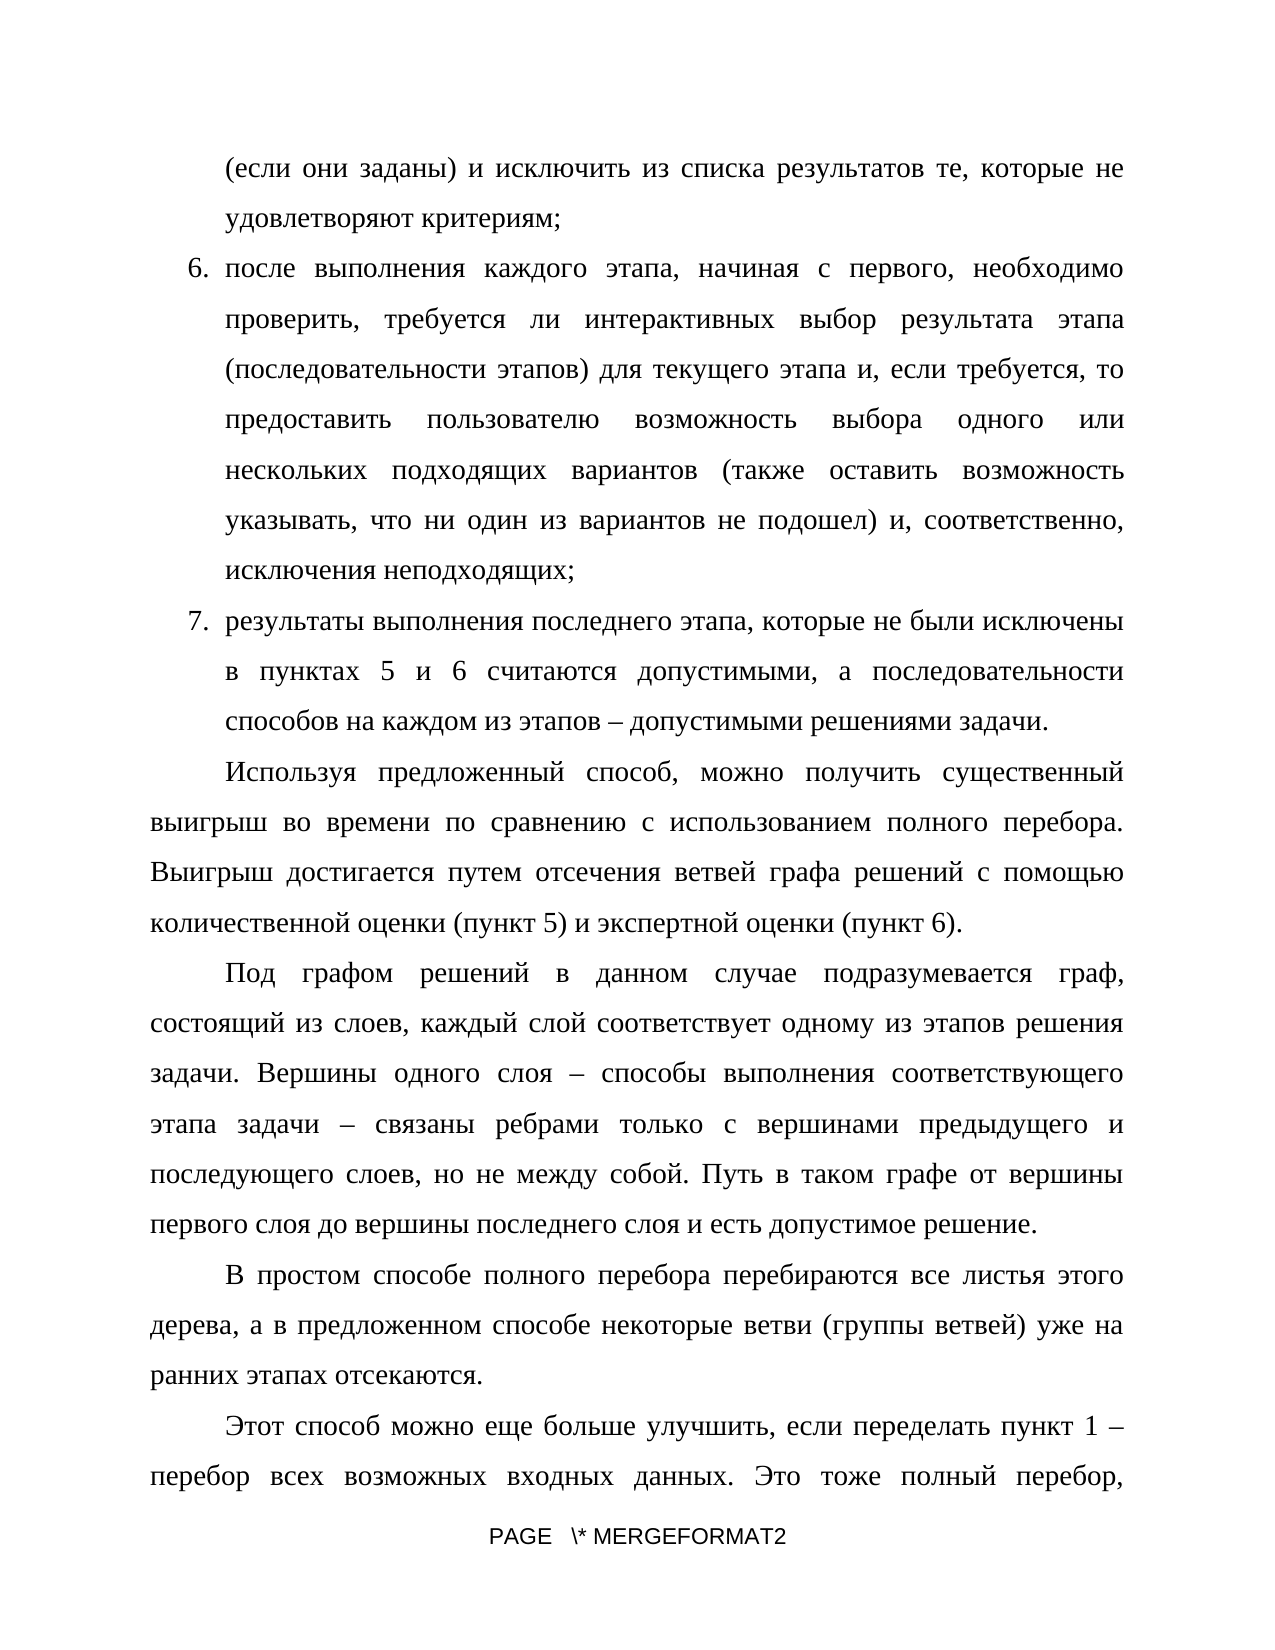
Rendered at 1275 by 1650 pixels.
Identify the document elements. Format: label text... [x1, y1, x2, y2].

text В простом способе полного перебора перебираются все листья этого дерева, а в предложенном способе некоторые ветви (группы ветвей) уже на ранних этапах отсекаются. [150, 1257, 1125, 1391]
text Под графом решений в данном случае подразумевается граф, состоящий из слоев, каждый слой соответствует одному из этапов решения задачи. Вершины одного слоя – способы выполнения соответствующего этапа задачи – связаны ребрами только с вершинами предыдущего и последующего слоев, но не между собой. Путь в таком графе от вершины первого слоя до вершины последнего слоя и есть допустимое решение. [150, 955, 1125, 1240]
list результаты выполнения последнего этапа, которые не были исключены в пунктах 5 и 6 считаются допустимыми, а последовательности способов на каждом из этапов – допустимыми решениями задачи. [187, 603, 1125, 737]
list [187, 150, 1125, 234]
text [150, 1408, 1125, 1492]
text Используя предложенный способ, можно получить существенный выигрыш во времени по сравнению с использованием полного перебора. Выигрыш достигается путем отсечения ветвей графа решений с помощью количественной оценки (пункт 5) и экспертной оценки (пункт 6). [150, 754, 1125, 938]
list после выполнения каждого этапа, начиная с первого, необходимо проверить, требуется ли интерактивных выбор результата этапа (последовательности этапов) для текущего этапа и, если требуется, то предоставить пользователю возможность выбора одного или нескольких подходящих вариантов (также оставить возможность указывать, что ни один из вариантов не подошел) и, соответственно, исключения неподходящих; [187, 251, 1125, 586]
